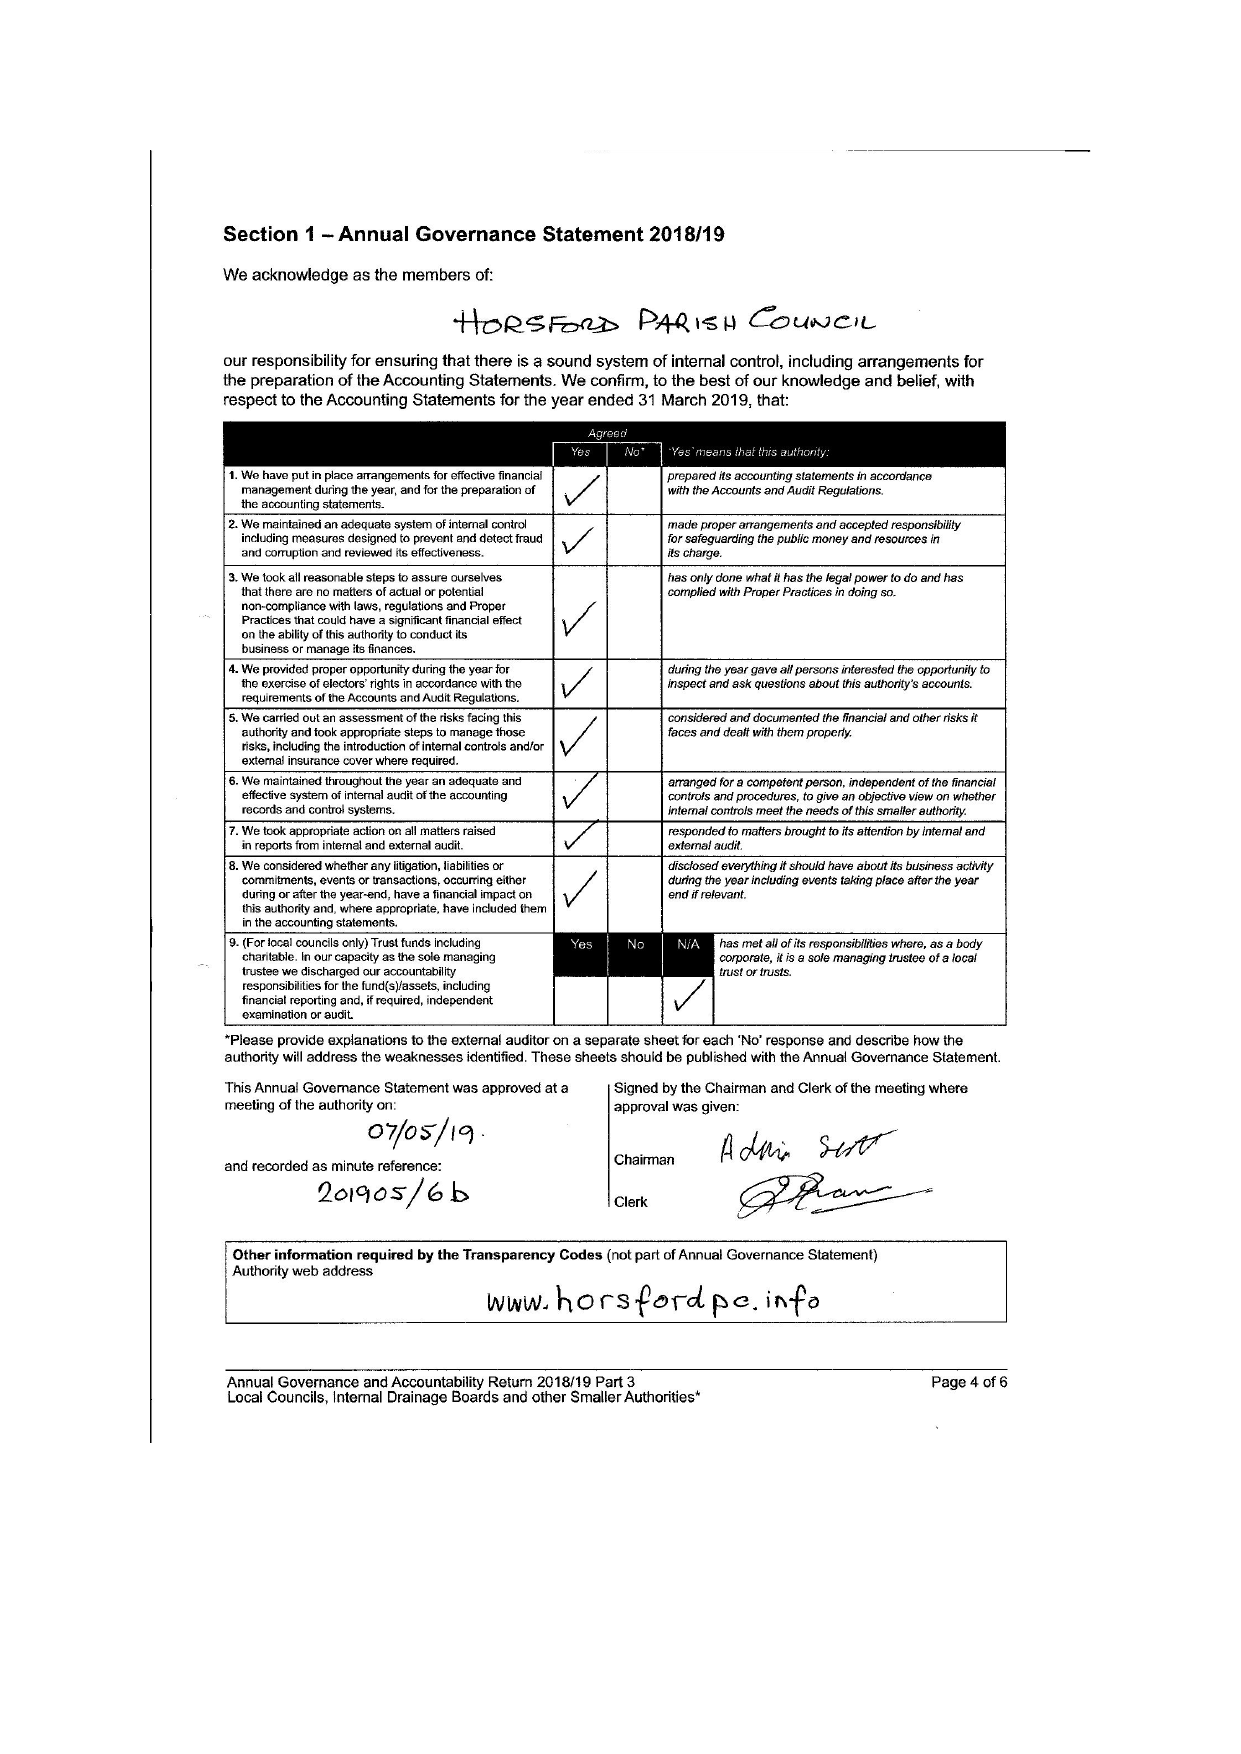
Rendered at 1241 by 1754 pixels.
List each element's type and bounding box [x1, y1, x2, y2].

picture [150, 150, 1091, 1443]
